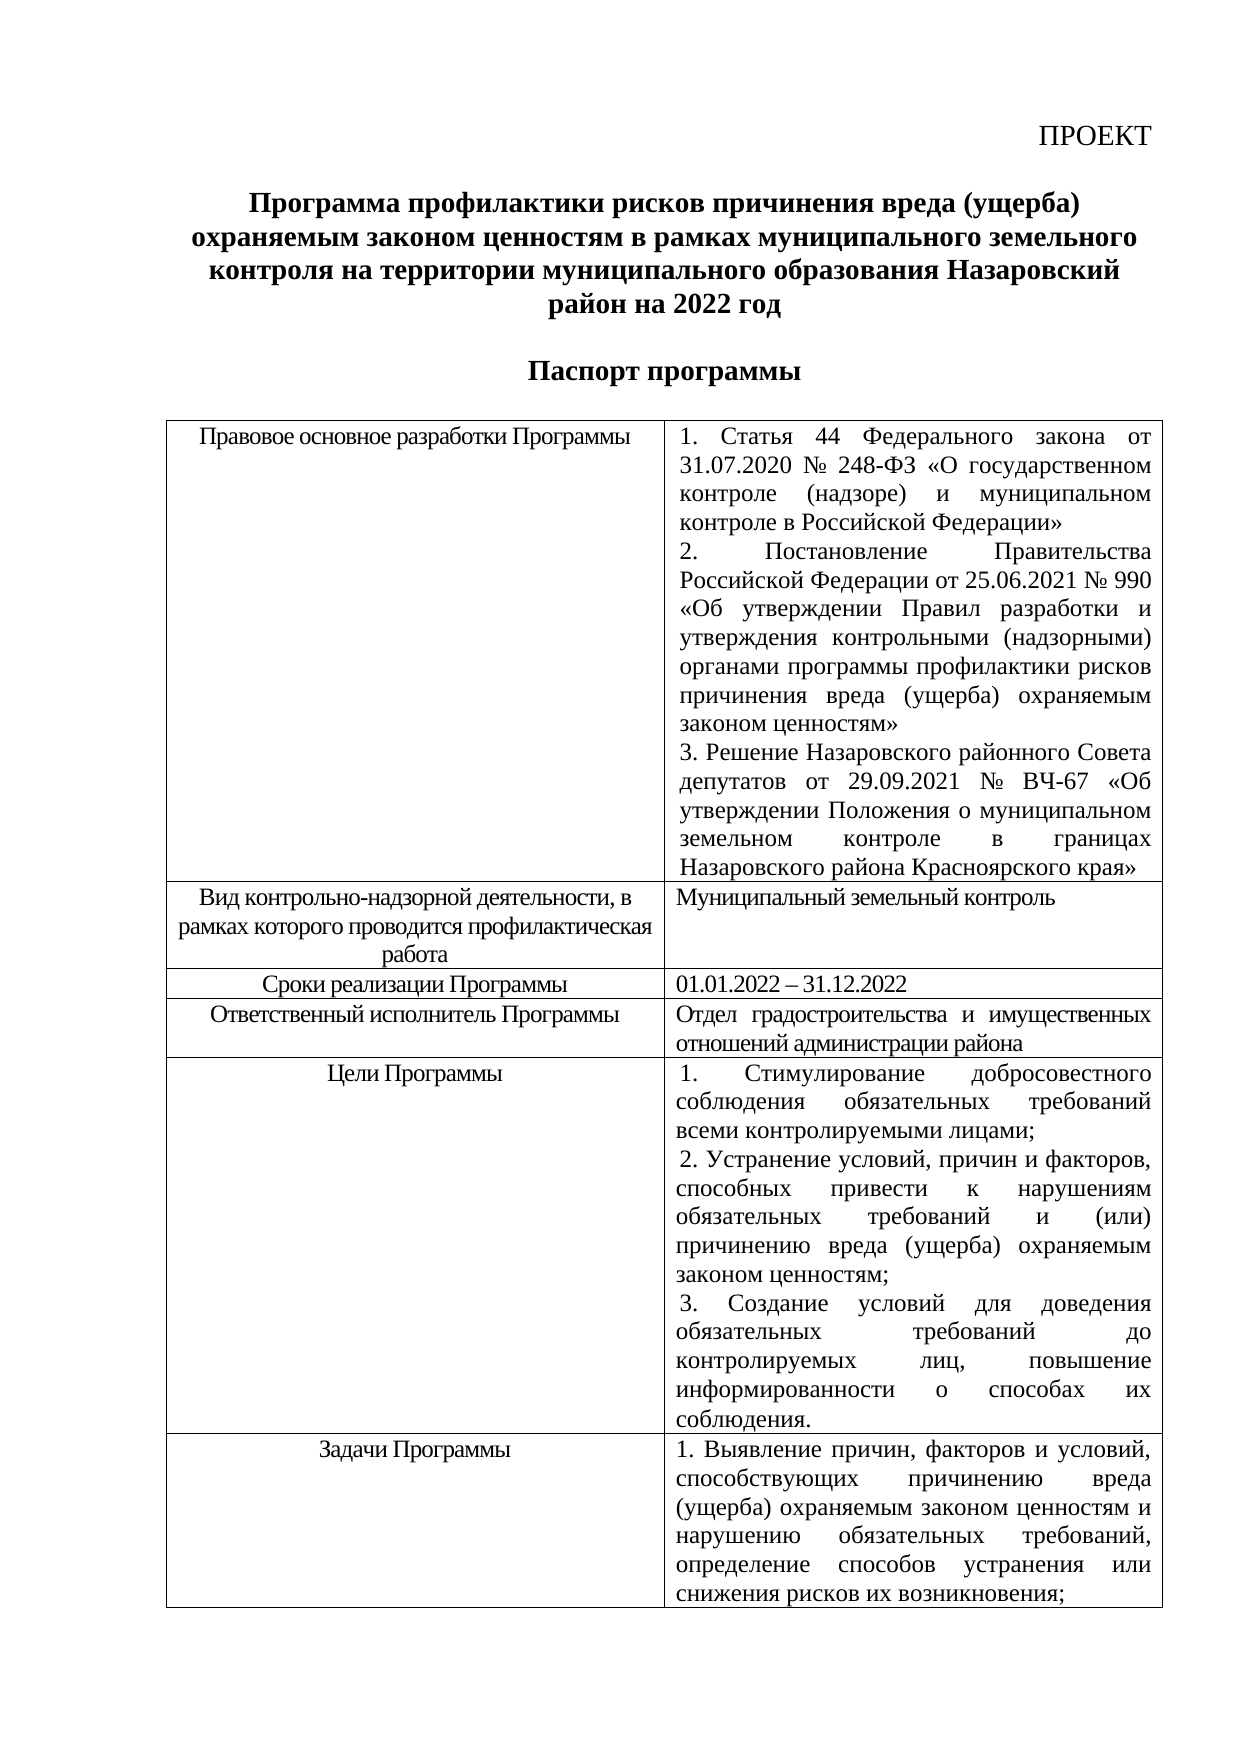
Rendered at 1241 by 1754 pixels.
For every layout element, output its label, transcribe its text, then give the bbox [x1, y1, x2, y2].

table_cell 1. Стимулирование добросовестного соблюдения обязательных требований всеми контролируемыми лицами; 2. Устранение условий, причин и факторов, способных привести к нарушениям обязательных требований и (или) причинению вреда (ущерба) охраняемым законом ценностям; 3. Создание условий для доведения обязательных требований до контролируемых лиц, повышение информированности о способах их соблюдения. [665, 1058, 1162, 1433]
table_header Правовое основное разработки Программы [167, 421, 664, 881]
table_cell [665, 1434, 1162, 1607]
table_cell Ответственный исполнитель Программы [167, 999, 664, 1057]
table_cell Отдел градостроительства и имущественных отношений администрации района [665, 999, 1162, 1057]
table_cell Цели Программы [167, 1058, 664, 1433]
table_cell 01.01.2022 – 31.12.2022 [665, 969, 1162, 998]
table_header 1. Статья 44 Федерального закона от 31.07.2020 № 248-ФЗ «О государственном контроле (надзоре) и муниципальном контроле в Российской Федерации» 2. Постановление Правительства Российской Федерации от 25.06.2021 № 990 «Об утверждении Правил разработки и утверждения контрольными (надзорными) органами программы профилактики рисков причинения вреда (ущерба) охраняемым законом ценностям» 3. Решение Назаровского районного Совета депутатов от 29.09.2021 № ВЧ-67 «Об утверждении Положения о муниципальном земельном контроле в границах Назаровского района Красноярского края» [665, 421, 1162, 881]
table_cell Муниципальный земельный контроль [665, 882, 1162, 968]
text Программа профилактики рисков причинения вреда (ущерба) охраняемым законом ценностям в рамках муниципального земельного контроля на территории муниципального образования Назаровский район на 2022 год [177, 185, 1152, 319]
table_cell Сроки реализации Программы [167, 969, 664, 998]
table_cell Задачи Программы [167, 1434, 664, 1607]
table_cell Вид контрольно-надзорной деятельности, в рамках которого проводится профилактическая работа [167, 882, 664, 968]
text Проект [177, 118, 1152, 152]
text Паспорт программы [177, 353, 1152, 386]
